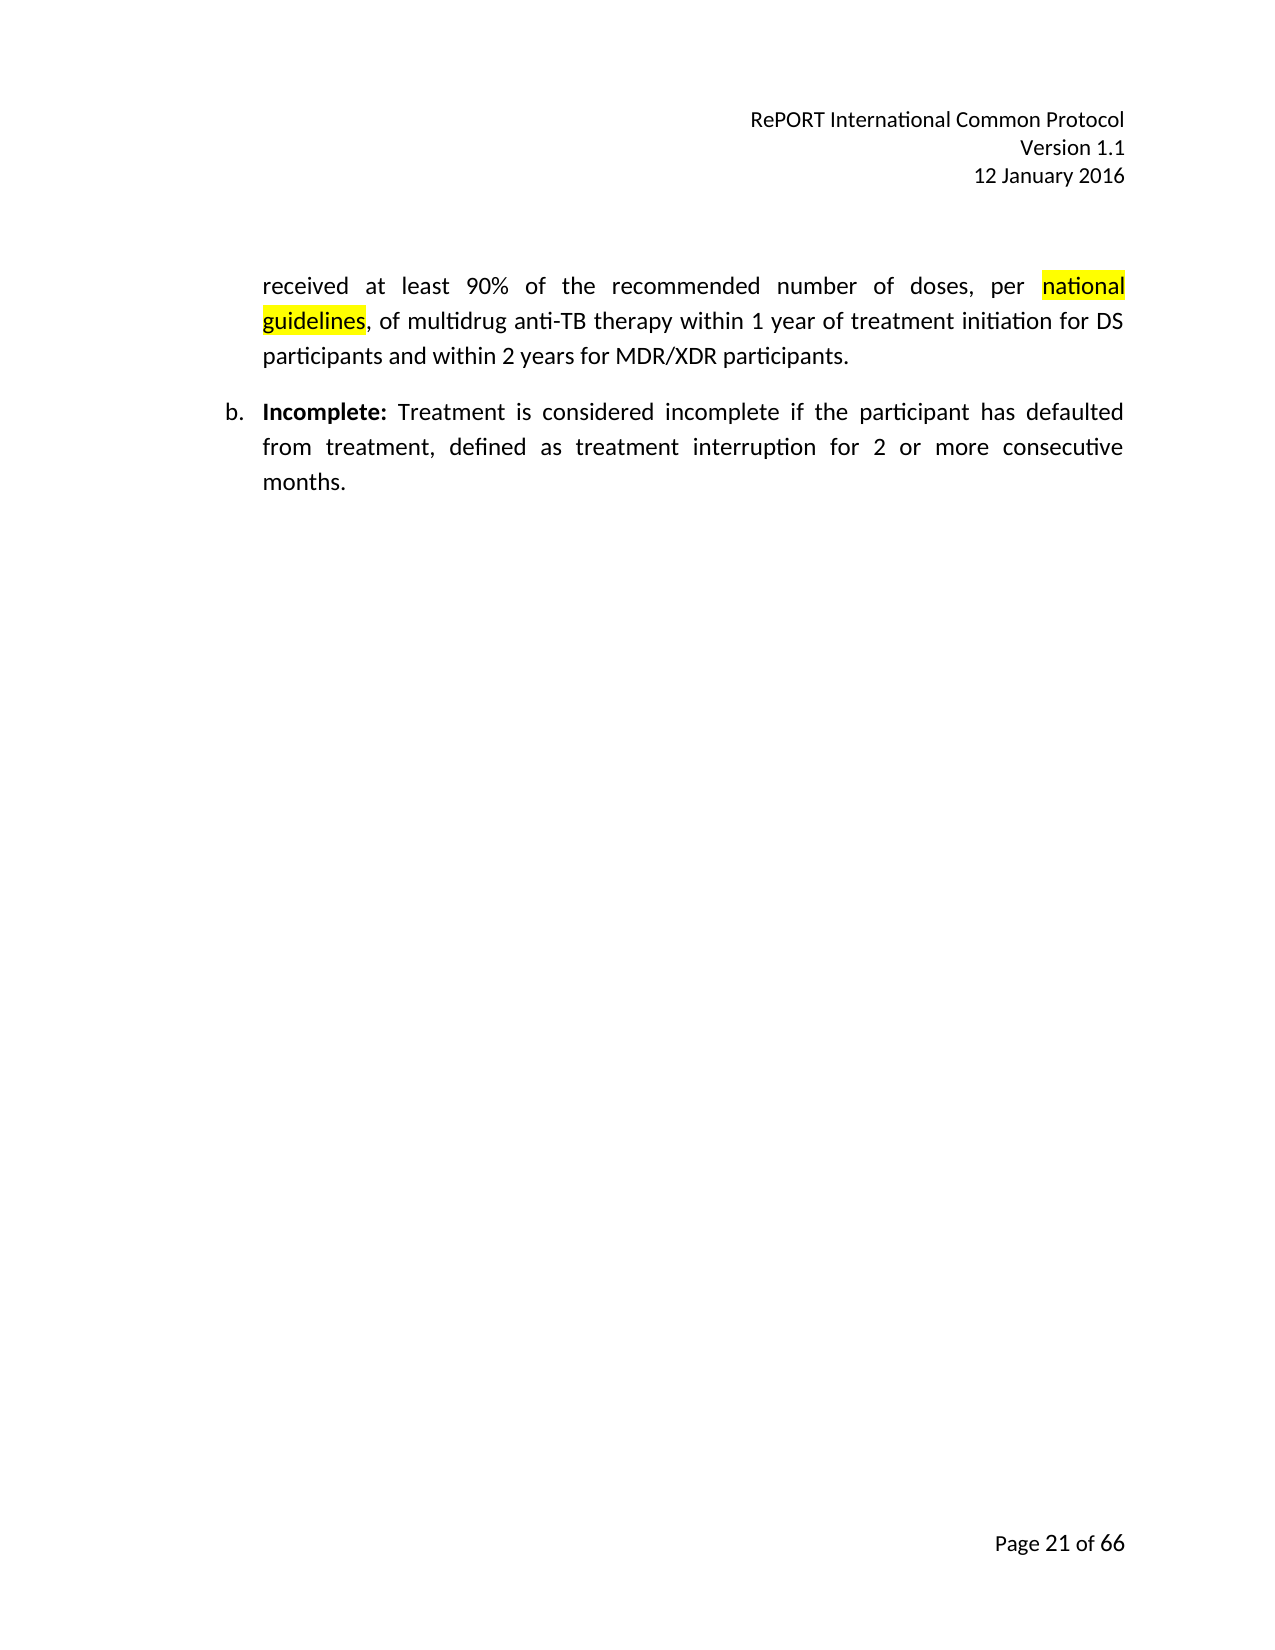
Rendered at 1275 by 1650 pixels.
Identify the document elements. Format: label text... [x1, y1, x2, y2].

list Incomplete: Treatment is considered incomplete if the participant has defaulted from treatment, defined as treatment interruption for 2 or more consecutive months. [225, 396, 1125, 496]
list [225, 270, 1125, 370]
